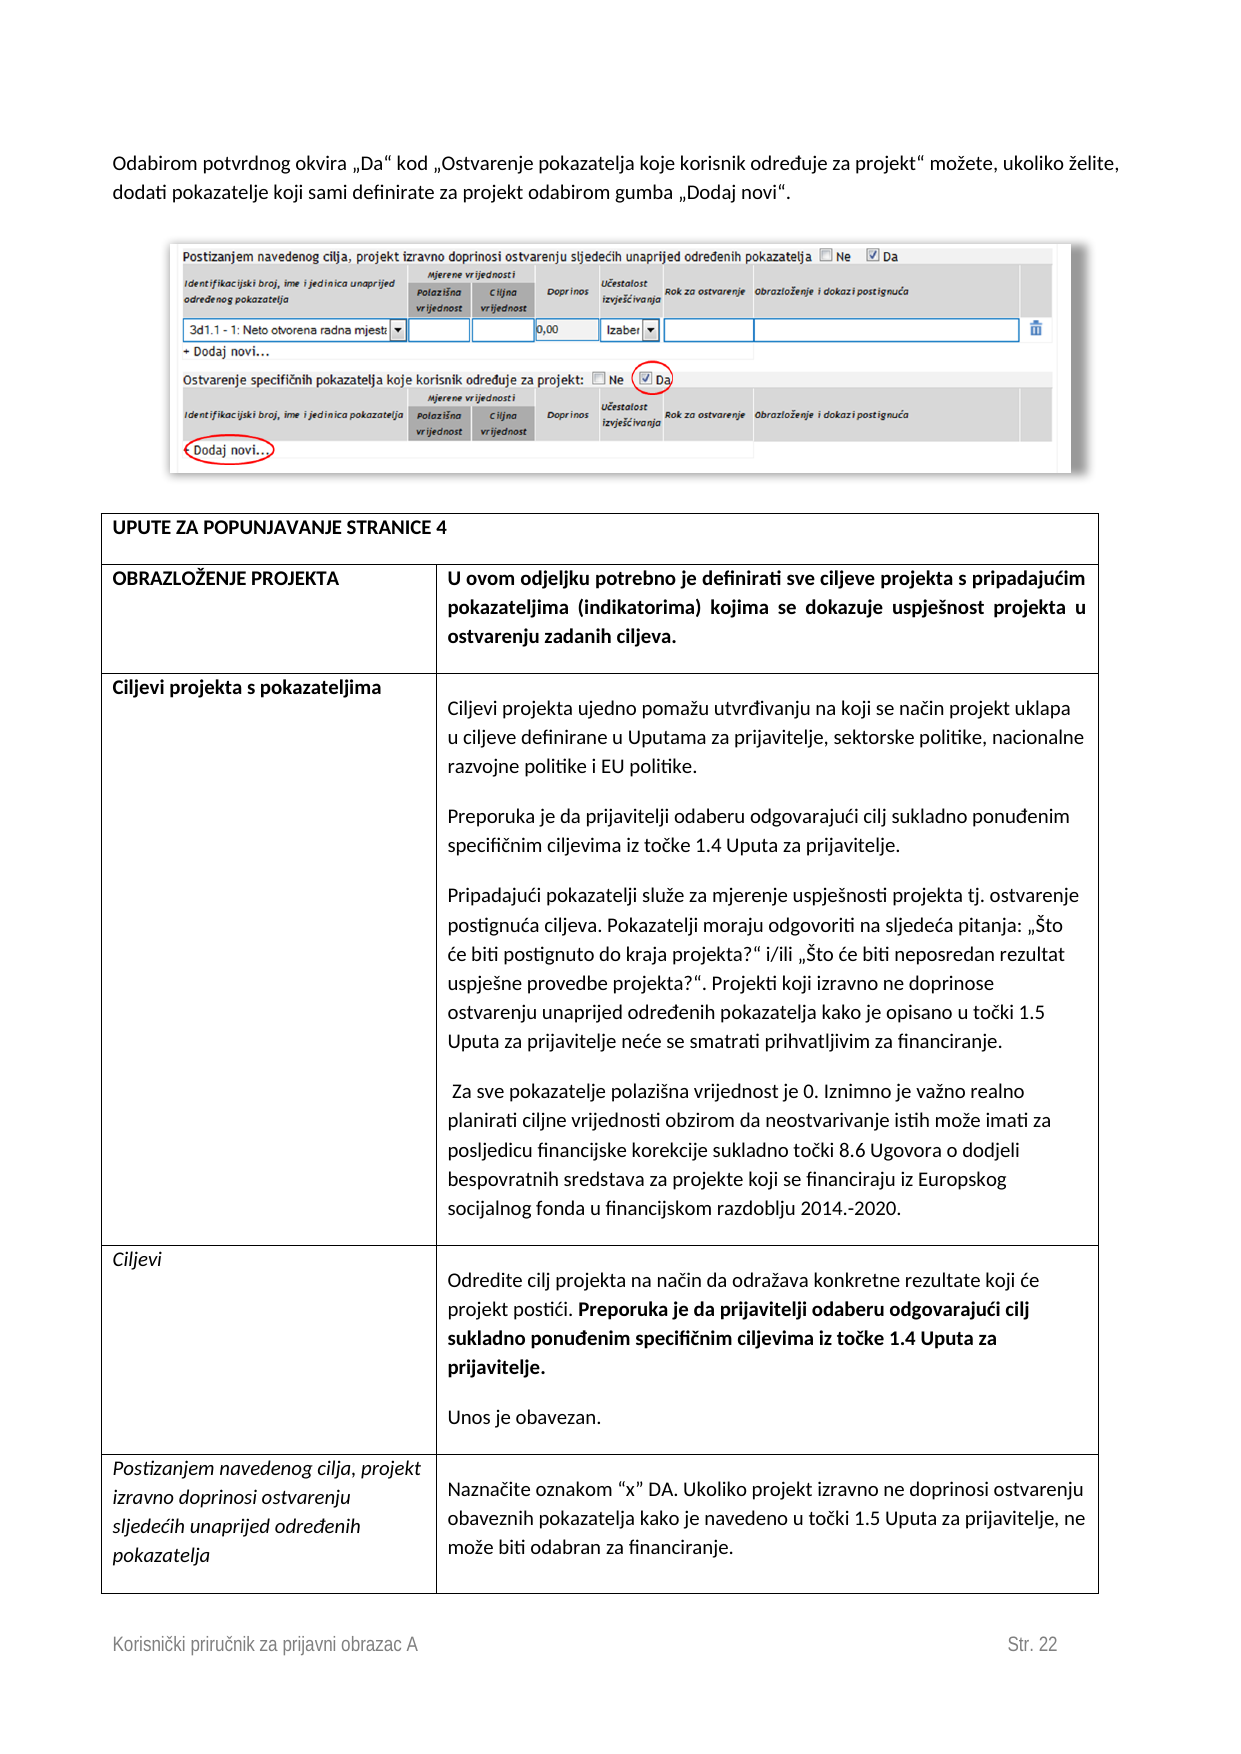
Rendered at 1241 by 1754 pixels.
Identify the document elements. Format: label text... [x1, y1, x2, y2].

table_cell Ciljevi projekta s pokazateljima [102, 674, 436, 1245]
table_cell U ovom odjeljku potrebno je definirati sve ciljeve projekta s pripadajućim pokazateljima (indikatorima) kojima se dokazuje uspješnost projekta u ostvarenju zadanih ciljeva. [437, 565, 1098, 673]
table_cell Ciljevi [102, 1246, 436, 1454]
picture [170, 244, 1071, 473]
table_header UPUTE ZA POPUNJAVANJE STRANICE 4 [102, 514, 1098, 564]
text Odabirom potvrdnog okvira „Da“ kod „Ostvarenje pokazatelja koje korisnik određuje za projekt“ možete, ukoliko želite, dodati pokazatelje koji sami definirate za projekt odabirom gumba „Dodaj novi“. [112, 150, 1128, 204]
table_cell OBRAZLOŽENJE PROJEKTA [102, 565, 436, 673]
table_cell Naznačite oznakom “x” DA. Ukoliko projekt izravno ne doprinosi ostvarenju obaveznih pokazatelja kako je navedeno u točki 1.5 Uputa za prijavitelje, ne može biti odabran za financiranje. [437, 1455, 1098, 1592]
table_cell Ciljevi projekta ujedno pomažu utvrđivanju na koji se način projekt uklapa u ciljeve definirane u Uputama za prijavitelje, sektorske politike, nacionalne razvojne politike i EU politike. Preporuka je da prijavitelji odaberu odgovarajući cilj sukladno ponuđenim specifičnim ciljevima iz točke 1.4 Uputa za prijavitelje. Pripadajući pokazatelji služe za mjerenje uspješnosti projekta tj. ostvarenje postignuća ciljeva. Pokazatelji moraju odgovoriti na sljedeća pitanja: „Što će biti postignuto do kraja projekta?“ i/ili „Što će biti neposredan rezultat uspješne provedbe projekta?“. Projekti koji izravno ne doprinose ostvarenju unaprijed određenih pokazatelja kako je opisano u točki 1.5 Uputa za prijavitelje neće se smatrati prihvatljivim za financiranje. Za sve pokazatelje polazišna vrijednost je 0. Iznimno je važno realno planirati ciljne vrijednosti obzirom da neostvarivanje istih može imati za posljedicu financijske korekcije sukladno točki 8.6 Ugovora o dodjeli bespovratnih sredstava za projekte koji se financiraju iz Europskog socijalnog fonda u financijskom razdoblju 2014.-2020. [437, 674, 1098, 1245]
table_cell Odredite cilj projekta na način da odražava konkretne rezultate koji će projekt postići. Preporuka je da prijavitelji odaberu odgovarajući cilj sukladno ponuđenim specifičnim ciljevima iz točke 1.4 Uputa za prijavitelje. Unos je obavezan. [437, 1246, 1098, 1454]
table_cell Postizanjem navedenog cilja, projekt izravno doprinosi ostvarenju sljedećih unaprijed određenih pokazatelja [102, 1455, 436, 1592]
